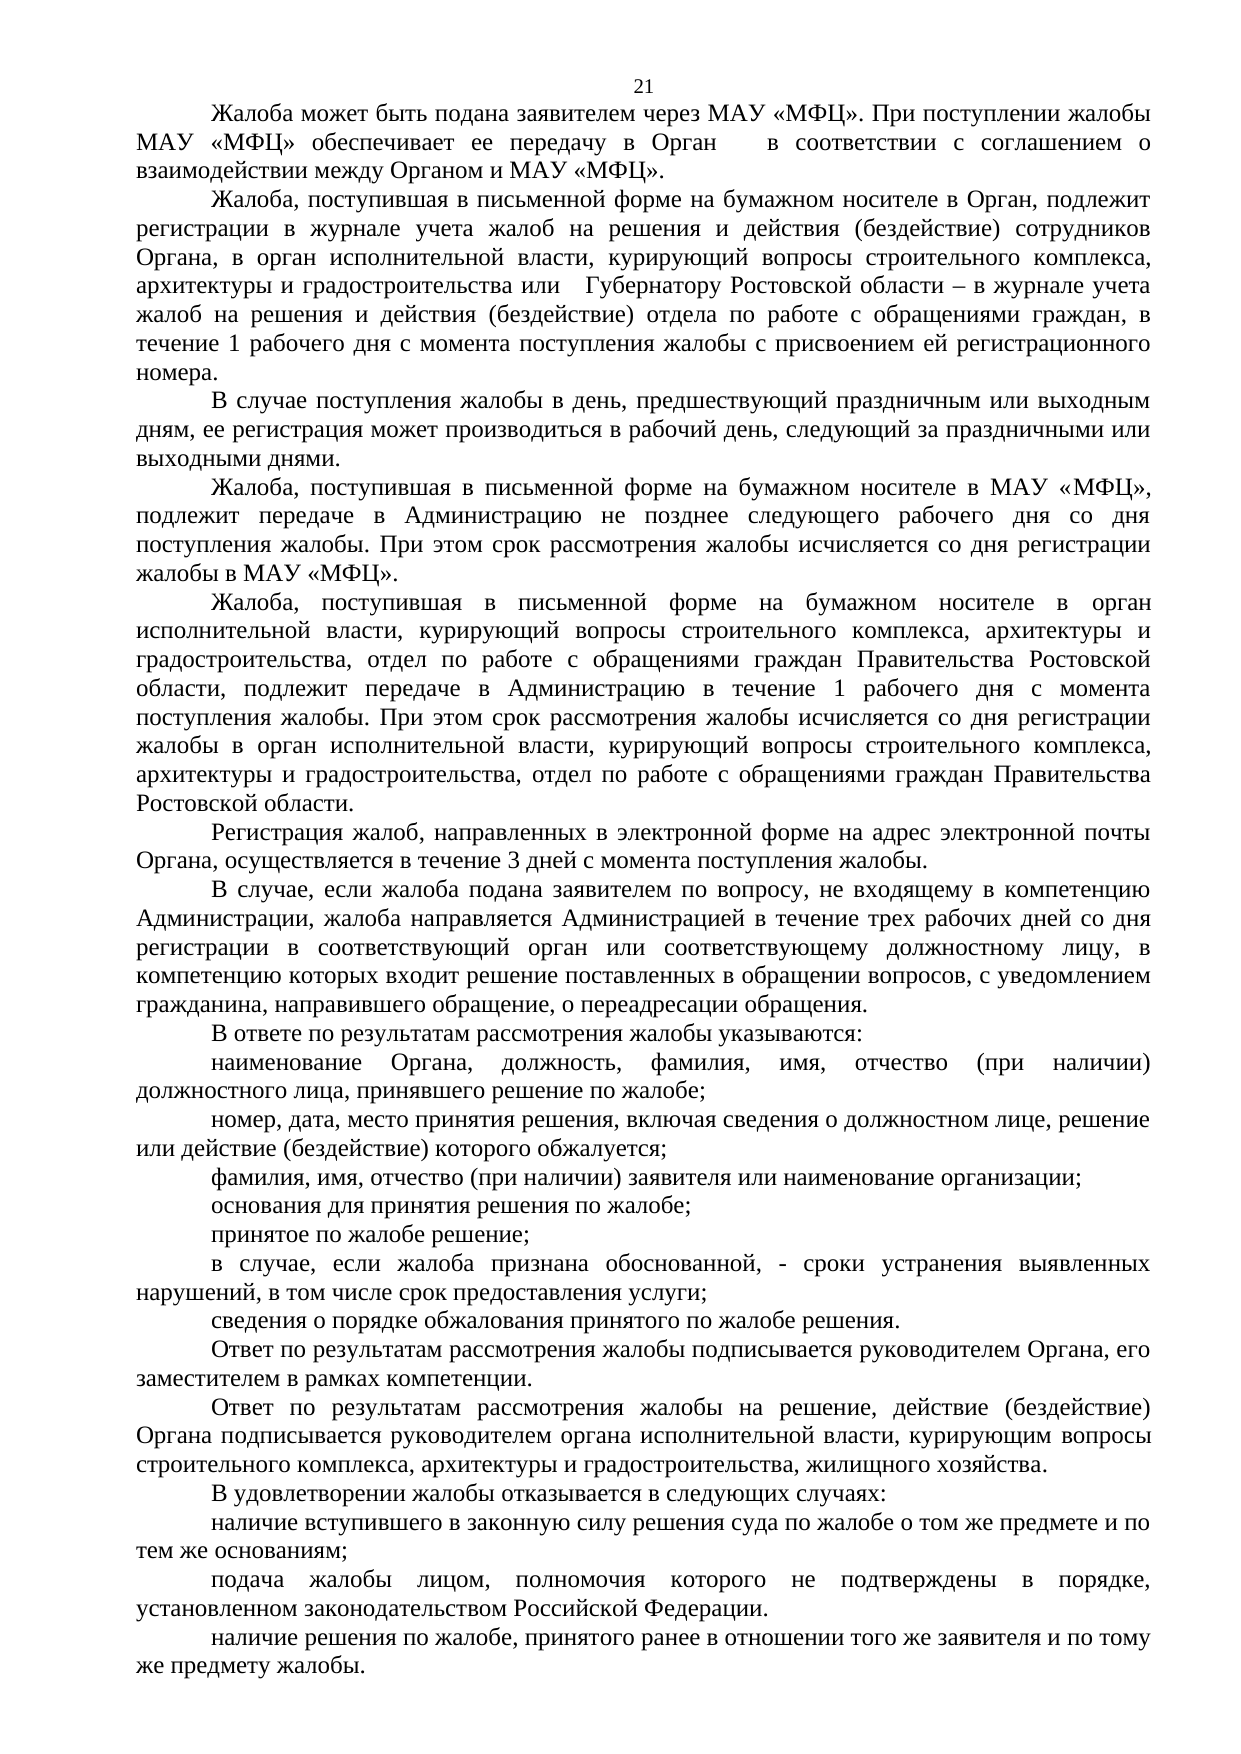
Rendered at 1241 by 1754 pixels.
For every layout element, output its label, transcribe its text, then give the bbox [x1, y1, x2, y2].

text наличие вступившего в законную силу решения суда по жалобе о том же предмете и по тем же основаниям; [136, 1507, 1152, 1564]
text в случае, если жалоба признана обоснованной, - сроки устранения выявленных нарушений, в том числе срок предоставления услуги; [136, 1248, 1152, 1305]
text принятое по жалобе решение; [136, 1219, 1152, 1248]
text наименование Органа, должность, фамилия, имя, отчество (при наличии) должностного лица, принявшего решение по жалобе; [136, 1047, 1152, 1104]
text В удовлетворении жалобы отказывается в следующих случаях: [136, 1478, 1152, 1507]
text основания для принятия решения по жалобе; [136, 1190, 1152, 1219]
text Регистрация жалоб, направленных в электронной форме на адрес электронной почты Органа, осуществляется в течение 3 дней с момента поступления жалобы. [136, 817, 1152, 874]
text Жалоба может быть подана заявителем через МАУ «МФЦ». При поступлении жалобы МАУ «МФЦ» обеспечивает ее передачу в Орган в соответствии с соглашением о взаимодействии между Органом и МАУ «МФЦ». [136, 98, 1152, 184]
text номер, дата, место принятия решения, включая сведения о должностном лице, решение или действие (бездействие) которого обжалуется; [136, 1104, 1152, 1162]
text фамилия, имя, отчество (при наличии) заявителя или наименование организации; [136, 1162, 1152, 1190]
text Жалоба, поступившая в письменной форме на бумажном носителе в Орган, подлежит регистрации в журнале учета жалоб на решения и действия (бездействие) сотрудников Органа, в орган исполнительной власти, курирующий вопросы строительного комплекса, архитектуры и градостроительства или Губернатору Ростовской области – в журнале учета жалоб на решения и действия (бездействие) отдела по работе с обращениями граждан, в течение 1 рабочего дня с момента поступления жалобы с присвоением ей регистрационного номера. [136, 184, 1152, 385]
text подача жалобы лицом, полномочия которого не подтверждены в порядке, установленном законодательством Российской Федерации. [136, 1564, 1152, 1622]
text В ответе по результатам рассмотрения жалобы указываются: [136, 1018, 1152, 1047]
text В случае поступления жалобы в день, предшествующий праздничным или выходным дням, ее регистрация может производиться в рабочий день, следующий за праздничными или выходными днями. [136, 385, 1152, 472]
text Жалоба, поступившая в письменной форме на бумажном носителе в орган исполнительной власти, курирующий вопросы строительного комплекса, архитектуры и градостроительства, отдел по работе с обращениями граждан Правительства Ростовской области, подлежит передаче в Администрацию в течение 1 рабочего дня с момента поступления жалобы. При этом срок рассмотрения жалобы исчисляется со дня регистрации жалобы в орган исполнительной власти, курирующий вопросы строительного комплекса, архитектуры и градостроительства, отдел по работе с обращениями граждан Правительства Ростовской области. [136, 587, 1152, 817]
text сведения о порядке обжалования принятого по жалобе решения. [136, 1305, 1152, 1334]
text В случае, если жалоба подана заявителем по вопросу, не входящему в компетенцию Администрации, жалоба направляется Администрацией в течение трех рабочих дней со дня регистрации в соответствующий орган или соответствующему должностному лицу, в компетенцию которых входит решение поставленных в обращении вопросов, с уведомлением гражданина, направившего обращение, о переадресации обращения. [136, 874, 1152, 1018]
text наличие решения по жалобе, принятого ранее в отношении того же заявителя и по тому же предмету жалобы. [136, 1622, 1152, 1679]
text Жалоба, поступившая в письменной форме на бумажном носителе в МАУ «МФЦ», подлежит передаче в Администрацию не позднее следующего рабочего дня со дня поступления жалобы. При этом срок рассмотрения жалобы исчисляется со дня регистрации жалобы в МАУ «МФЦ». [136, 472, 1152, 587]
text Ответ по результатам рассмотрения жалобы подписывается руководителем Органа, его заместителем в рамках компетенции. [136, 1334, 1152, 1392]
text Ответ по результатам рассмотрения жалобы на решение, действие (бездействие) Органа подписывается руководителем органа исполнительной власти, курирующим вопросы строительного комплекса, архитектуры и градостроительства, жилищного хозяйства. [136, 1392, 1152, 1478]
